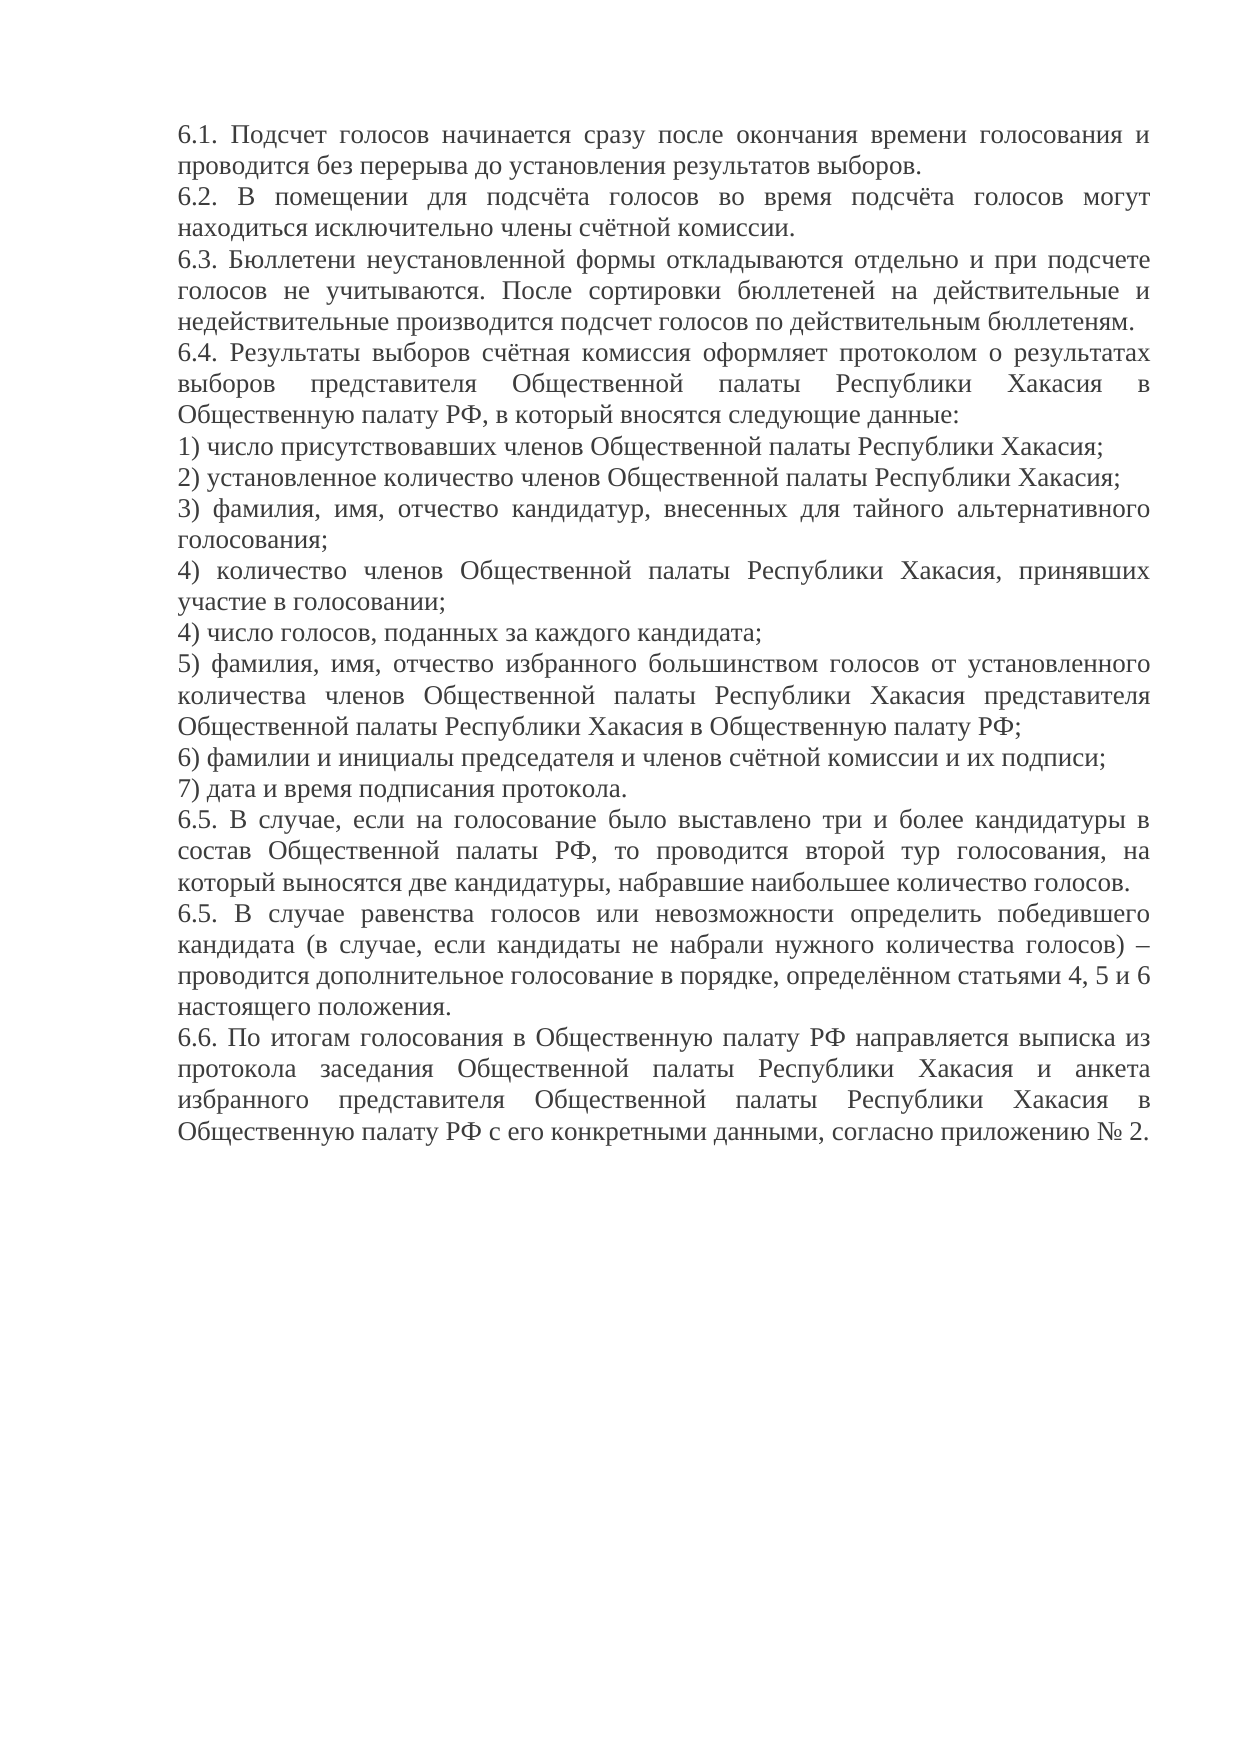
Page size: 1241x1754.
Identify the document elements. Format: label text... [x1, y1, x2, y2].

text 3) фамилия, имя, отчество кандидатур, внесенных для тайного альтернативного голосования; [177, 492, 1152, 554]
text 6.2. В помещении для подсчёта голосов во время подсчёта голосов могут находиться исключительно члены счётной комиссии. [177, 180, 1152, 243]
text 6.1. Подсчет голосов начинается сразу после окончания времени голосования и проводится без перерыва до установления результатов выборов. [177, 118, 1152, 180]
text 4) количество членов Общественной палаты Республики Хакасия, принявших участие в голосовании; [177, 554, 1152, 616]
text 6.5. В случае равенства голосов или невозможности определить победившего кандидата (в случае, если кандидаты не набрали нужного количества голосов) – проводится дополнительное голосование в порядке, определённом статьями 4, 5 и 6 настоящего положения. [177, 897, 1152, 1021]
text 2) установленное количество членов Общественной палаты Республики Хакасия; [177, 461, 1152, 492]
text 6.5. В случае, если на голосование было выставлено три и более кандидатуры в состав Общественной палаты РФ, то проводится второй тур голосования, на который выносятся две кандидатуры, набравшие наибольшее количество голосов. [177, 803, 1152, 897]
text 4) число голосов, поданных за каждого кандидата; [177, 616, 1152, 648]
text 6.6. По итогам голосования в Общественную палату РФ направляется выписка из протокола заседания Общественной палаты Республики Хакасия и анкета избранного представителя Общественной палаты Республики Хакасия в Общественную палату РФ с его конкретными данными, согласно приложению № 2. [177, 1021, 1152, 1146]
text 6.4. Результаты выборов счётная комиссия оформляет протоколом о результатах выборов представителя Общественной палаты Республики Хакасия в Общественную палату РФ, в который вносятся следующие данные: [177, 336, 1152, 429]
text 6) фамилии и инициалы председателя и членов счётной комиссии и их подписи; [177, 741, 1152, 772]
text 6.3. Бюллетени неустановленной формы откладываются отдельно и при подсчете голосов не учитываются. После сортировки бюллетеней на действительные и недействительные производится подсчет голосов по действительным бюллетеням. [177, 243, 1152, 336]
text 5) фамилия, имя, отчество избранного большинством голосов от установленного количества членов Общественной палаты Республики Хакасия представителя Общественной палаты Республики Хакасия в Общественную палату РФ; [177, 648, 1152, 741]
text 1) число присутствовавших членов Общественной палаты Республики Хакасия; [177, 429, 1152, 461]
text 7) дата и время подписания протокола. [177, 772, 1152, 803]
